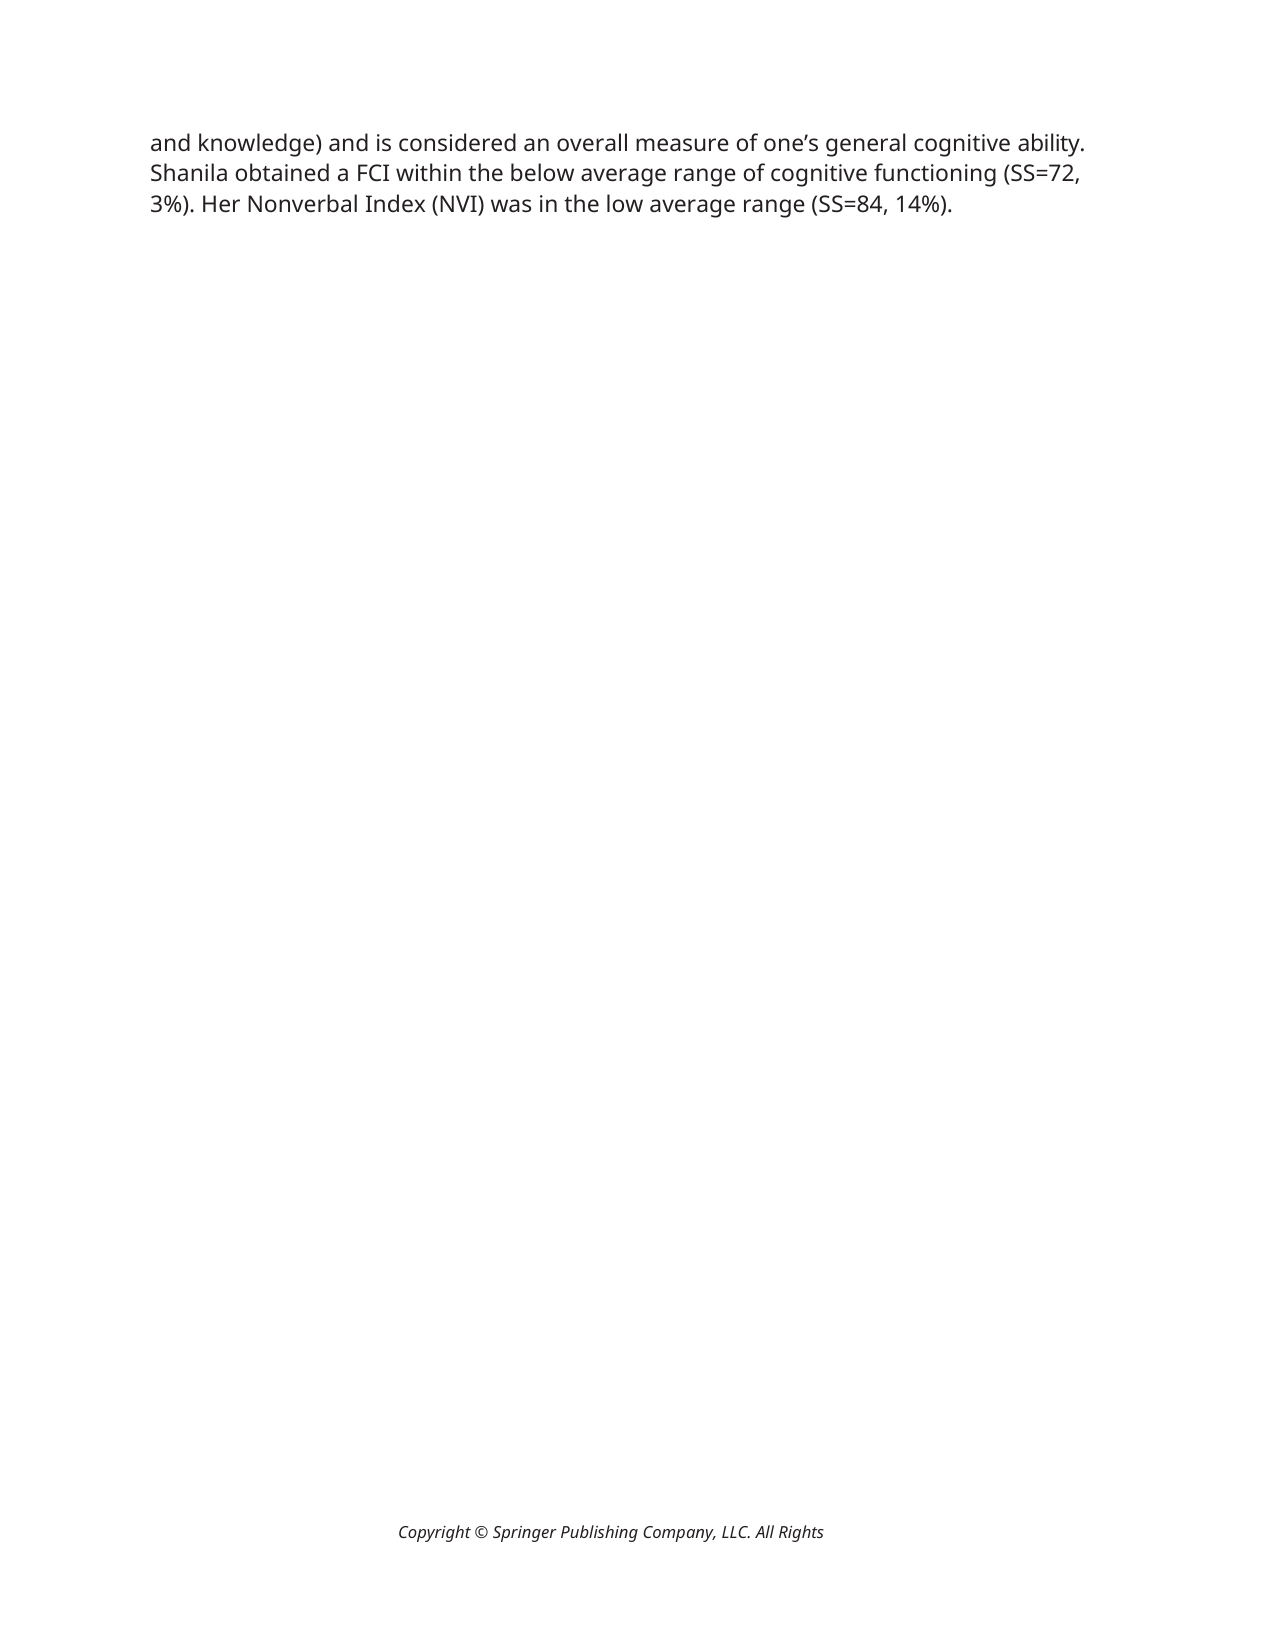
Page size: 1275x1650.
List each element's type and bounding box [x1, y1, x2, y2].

text [150, 127, 1109, 219]
